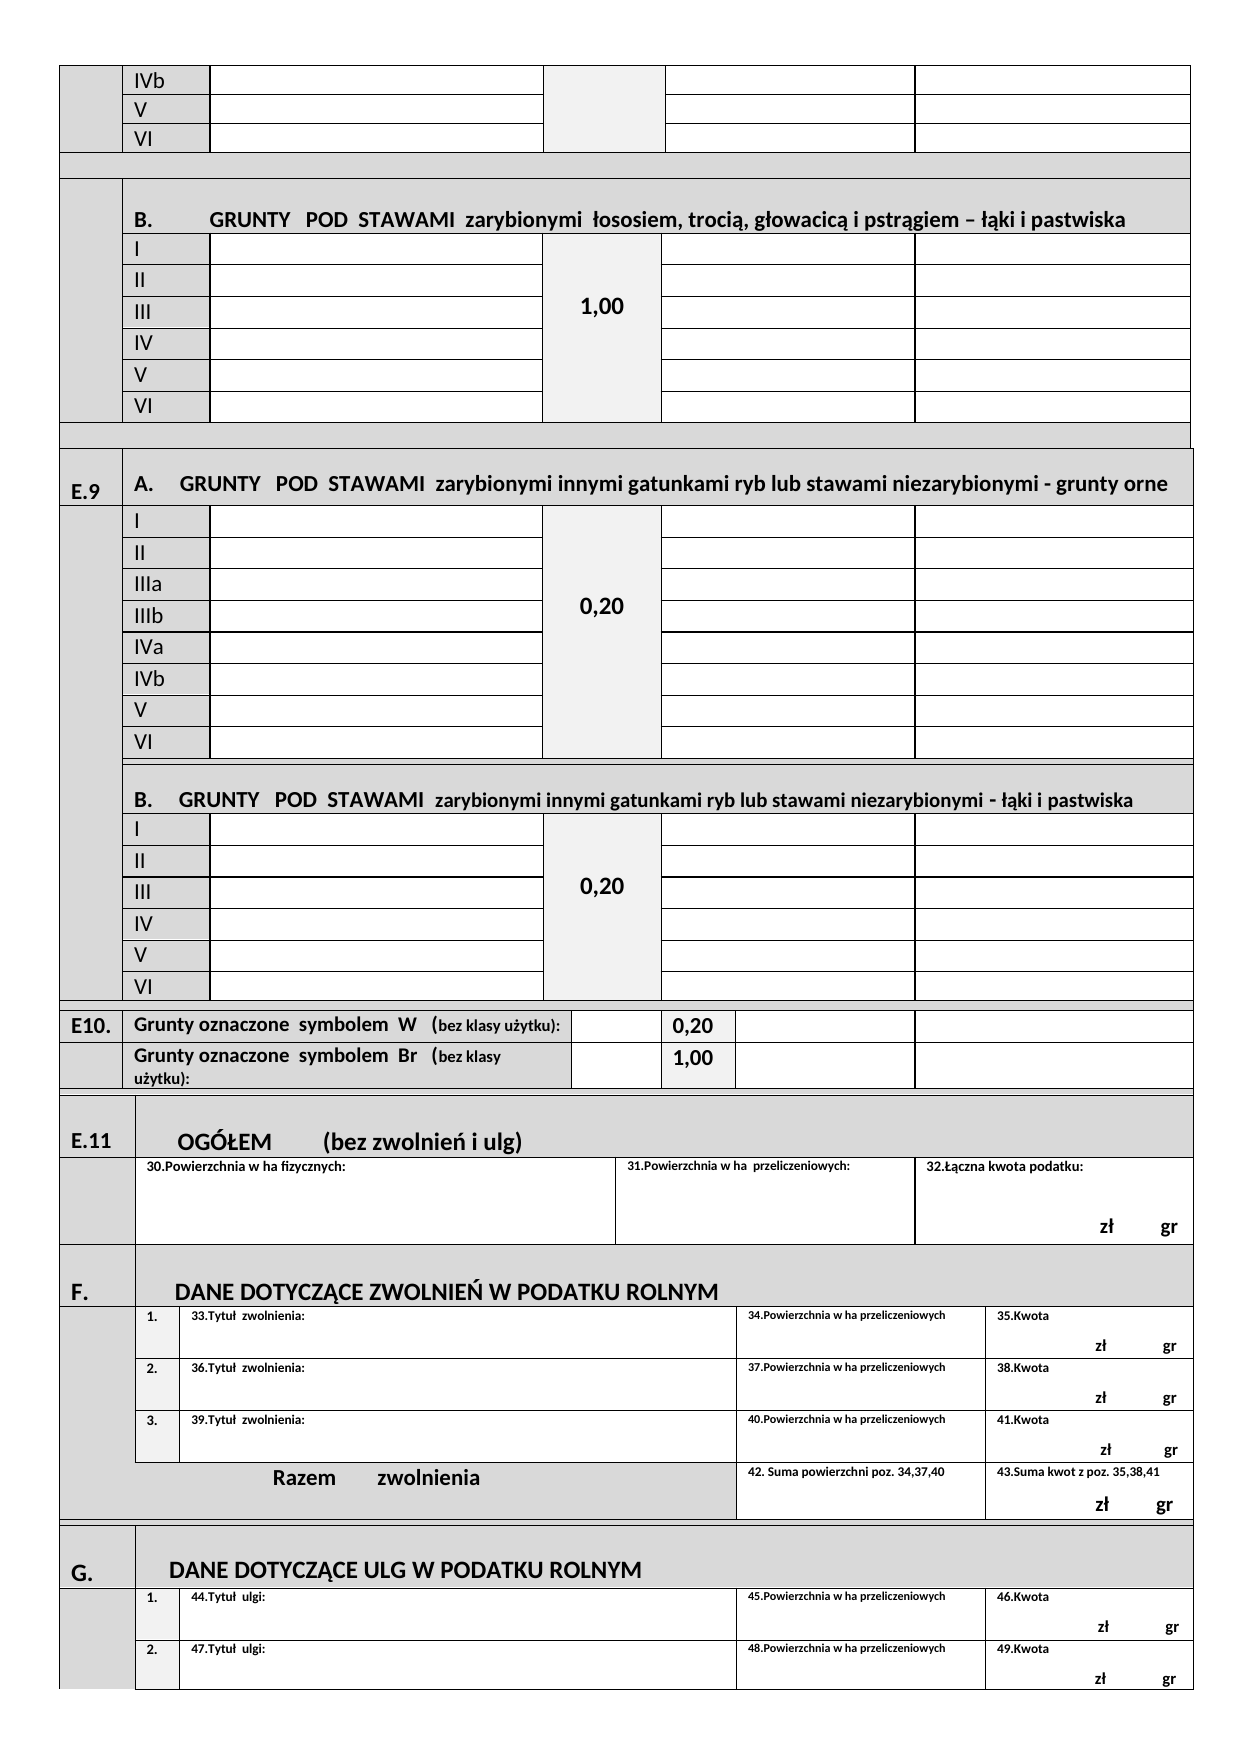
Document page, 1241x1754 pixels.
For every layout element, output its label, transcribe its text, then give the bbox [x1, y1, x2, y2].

table_cell [662, 814, 914, 845]
table_cell V [123, 941, 209, 971]
table_cell [916, 1043, 1193, 1088]
table_cell [211, 95, 543, 123]
table_cell II [123, 538, 209, 568]
table_cell [916, 601, 1193, 631]
table_cell 41.Kwota zł gr [986, 1411, 1193, 1462]
table_cell [916, 664, 1193, 694]
table_cell A. GRUNTY POD STAWAMI zarybionymi innymi gatunkami ryb lub stawami niezarybionymi - grunty orne [123, 449, 1193, 505]
table_cell [916, 696, 1193, 726]
table_cell 37.Powierzchnia w ha przeliczeniowych [737, 1359, 985, 1410]
table_cell 0,20 [543, 506, 661, 758]
table_cell [211, 124, 543, 152]
table_cell [60, 179, 122, 422]
table_cell IIIb [123, 601, 209, 631]
table_cell [60, 506, 122, 758]
table_cell [662, 392, 914, 422]
table_cell [60, 1520, 1193, 1525]
table_cell [60, 1158, 135, 1244]
table_cell E.9 [60, 449, 122, 505]
table_cell I [123, 234, 209, 264]
table_cell [662, 633, 914, 663]
table_cell DANE DOTYCZĄCE ZWOLNIEŃ W PODATKU ROLNYM [136, 1245, 1193, 1306]
table_cell IIIa [123, 569, 209, 600]
table_cell 34.Powierzchnia w ha przeliczeniowych [737, 1307, 985, 1358]
table_cell [662, 909, 914, 939]
table_cell Grunty oznaczone symbolem W (bez klasy użytku): [123, 1011, 571, 1042]
table_cell [211, 696, 542, 726]
table_cell [916, 569, 1193, 600]
table_cell 33.Tytuł zwolnienia: [180, 1307, 736, 1358]
table_cell I [123, 506, 209, 537]
table_cell [211, 601, 542, 631]
table_cell [662, 538, 914, 568]
table_cell [211, 569, 542, 600]
table_cell [211, 814, 543, 845]
table_cell VI [123, 972, 209, 1000]
table_cell III [123, 297, 209, 327]
table_cell [662, 941, 914, 971]
table_cell 3. [136, 1411, 179, 1462]
table_cell E.11 [60, 1096, 135, 1157]
table_cell 31.Powierzchnia w ha przeliczeniowych: [616, 1158, 914, 1244]
table_cell III [123, 878, 209, 908]
table_cell [211, 941, 543, 971]
table_cell 32.Łączna kwota podatku: zł gr [916, 1158, 1193, 1244]
table_cell [916, 846, 1193, 876]
table_cell II [123, 846, 209, 876]
table_cell VI [123, 727, 209, 758]
table_cell 0,20 [662, 1011, 735, 1042]
table_cell [662, 329, 914, 359]
table_cell [211, 392, 542, 422]
table_cell [60, 764, 122, 1000]
table_cell DANE DOTYCZĄCE ULG W PODATKU ROLNYM [136, 1526, 1193, 1587]
table_cell VI [123, 124, 209, 152]
table_cell 49.Kwota zł gr [986, 1641, 1193, 1689]
table_cell [60, 1089, 1193, 1094]
table_cell B. GRUNTY POD STAWAMI zarybionymi innymi gatunkami ryb lub stawami niezarybionymi - łąki i pastwiska [123, 765, 1193, 813]
table_cell [211, 538, 542, 568]
table_cell [662, 360, 914, 391]
table_cell 47.Tytuł ulgi: [180, 1641, 736, 1689]
table_cell F. [60, 1245, 135, 1306]
table_cell [211, 329, 542, 359]
table_cell 1. [136, 1307, 179, 1358]
table_cell 43.Suma kwot z poz. 35,38,41 zł gr [986, 1463, 1193, 1519]
table_cell [572, 1043, 661, 1088]
table_cell 48.Powierzchnia w ha przeliczeniowych [737, 1641, 985, 1689]
table_cell [211, 234, 542, 264]
table_cell 39.Tytuł zwolnienia: [180, 1411, 736, 1462]
table_cell IV [123, 329, 209, 359]
table_cell [211, 664, 542, 694]
table_cell [916, 329, 1190, 359]
table_cell [60, 423, 1190, 448]
table_cell I [123, 814, 209, 845]
table_cell V [123, 360, 209, 391]
table_cell [916, 66, 1190, 94]
table_cell 2. [136, 1641, 179, 1689]
table_cell [211, 297, 542, 327]
table_cell [211, 972, 543, 1000]
table_cell II [123, 265, 209, 296]
table_cell [916, 972, 1193, 1000]
table_cell [916, 234, 1190, 264]
table_cell [916, 941, 1193, 971]
table_cell 40.Powierzchnia w ha przeliczeniowych [737, 1411, 985, 1462]
table_cell 38.Kwota zł gr [986, 1359, 1193, 1410]
table_cell [60, 153, 1190, 178]
table_cell [662, 601, 914, 631]
table_cell [916, 909, 1193, 939]
table_cell 45.Powierzchnia w ha przeliczeniowych [737, 1589, 985, 1639]
table_cell 42. Suma powierzchni poz. 34,37,40 [737, 1463, 985, 1519]
table_cell [736, 1011, 914, 1042]
table_cell 0,20 [544, 814, 661, 1000]
table_cell [916, 633, 1193, 663]
table_cell [916, 506, 1193, 537]
table_cell [662, 506, 914, 537]
table_cell [666, 95, 914, 123]
table_cell [572, 1011, 661, 1042]
table_cell 2. [136, 1359, 179, 1410]
table_cell VI [123, 392, 209, 422]
table_cell 1,00 [662, 1043, 735, 1088]
table_cell [211, 506, 542, 537]
table_cell [916, 124, 1190, 152]
table_cell IVa [123, 633, 209, 663]
table_cell [662, 234, 914, 264]
table_cell [662, 569, 914, 600]
table_cell [916, 878, 1193, 908]
table_cell [60, 1307, 135, 1462]
table_cell IV [123, 909, 209, 939]
table_cell [211, 846, 543, 876]
table_cell [60, 1043, 122, 1088]
table_cell 1,00 [543, 234, 661, 422]
table_cell E10. [60, 1011, 122, 1042]
table_cell [60, 758, 122, 764]
table_cell G. [60, 1526, 135, 1587]
table_cell [662, 297, 914, 327]
table_cell [662, 727, 914, 758]
table_cell [916, 814, 1193, 845]
table_cell V [123, 95, 209, 123]
table_cell 46.Kwota zł gr [986, 1589, 1193, 1639]
table_cell B. GRUNTY POD STAWAMI zarybionymi łososiem, trocią, głowacicą i pstrągiem – łąki i pastwiska [123, 179, 1190, 233]
table_cell [662, 846, 914, 876]
table_cell [211, 727, 542, 758]
table_cell 35.Kwota zł gr [986, 1307, 1193, 1358]
table_cell [666, 124, 914, 152]
table_cell 44.Tytuł ulgi: [180, 1589, 736, 1639]
table_cell Grunty oznaczone symbolem Br (bez klasy użytku): [123, 1043, 571, 1088]
table_cell [666, 66, 914, 94]
table_cell 36.Tytuł zwolnienia: [180, 1359, 736, 1410]
table_cell [662, 878, 914, 908]
table_cell [916, 392, 1190, 422]
table_cell [211, 633, 542, 663]
table_cell [916, 727, 1193, 758]
table_cell 30.Powierzchnia w ha fizycznych: [136, 1158, 615, 1244]
table_cell [662, 664, 914, 694]
table_cell [211, 66, 543, 94]
table_cell [211, 878, 543, 908]
table_cell [916, 95, 1190, 123]
table_cell V [123, 696, 209, 726]
table_cell [123, 759, 1193, 764]
table_cell IVb [123, 664, 209, 694]
table_cell [916, 1011, 1193, 1042]
table_cell [662, 696, 914, 726]
table_cell [211, 265, 542, 296]
table_cell [211, 360, 542, 391]
table_cell [916, 297, 1190, 327]
table_cell [662, 265, 914, 296]
table_cell [211, 909, 543, 939]
table_cell [916, 265, 1190, 296]
table_cell [736, 1043, 914, 1088]
table_cell [662, 972, 914, 1000]
table_cell [60, 1589, 135, 1689]
table_cell [60, 1001, 1193, 1010]
table_cell [916, 538, 1193, 568]
table_cell Razem zwolnienia [60, 1462, 736, 1519]
table_cell IVb [123, 66, 209, 94]
table_cell OGÓŁEM (bez zwolnień i ulg) [136, 1096, 1193, 1157]
table_cell 1. [136, 1589, 179, 1639]
table_cell [916, 360, 1190, 391]
